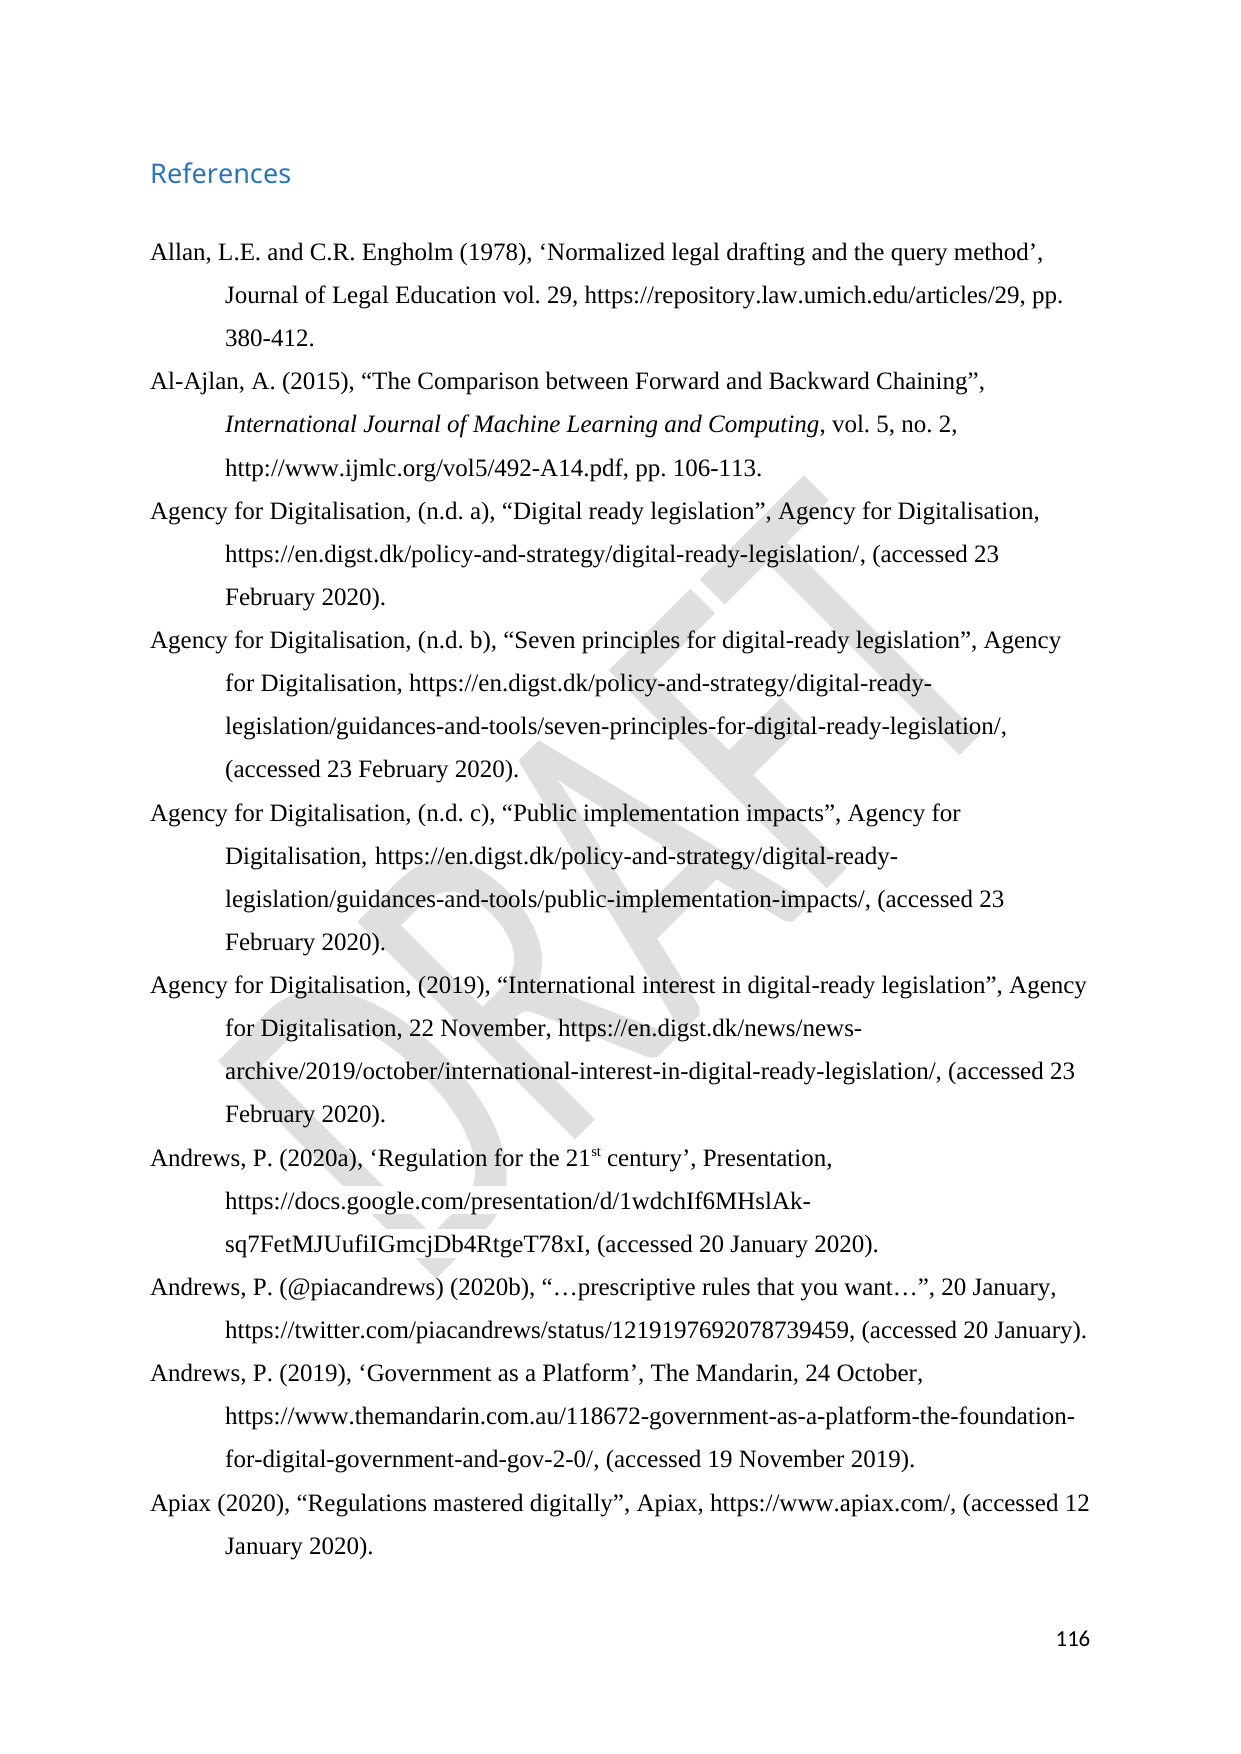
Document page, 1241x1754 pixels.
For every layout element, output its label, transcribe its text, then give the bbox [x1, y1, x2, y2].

subtitle References [150, 154, 1090, 191]
text Agency for Digitalisation, (n.d. c), “Public implementation impacts”, Agency for Digitalisation, https://en.digst.dk/policy-and-strategy/digital-ready- legislation/guidances-and-tools/public-implementation-impacts/, (accessed 23 February 2020). [150, 798, 1090, 956]
text Andrews, P. (@piacandrews) (2020b), “…prescriptive rules that you want…”, 20 January, https://twitter.com/piacandrews/status/1219197692078739459, (accessed 20 January). [150, 1272, 1090, 1344]
text Allan, L.E. and C.R. Engholm (1978), ‘Normalized legal drafting and the query method’, Journal of Legal Education vol. 29, https://repository.law.umich.edu/articles/29, pp. 380-412. [150, 194, 1090, 352]
text Agency for Digitalisation, (n.d. b), “Seven principles for digital-ready legislation”, Agency for Digitalisation, https://en.digst.dk/policy-and-strategy/digital-ready- legislation/guidances-and-tools/seven-principles-for-digital-ready-legislation/, (accessed 23 February 2020). [150, 625, 1090, 783]
text Agency for Digitalisation, (2019), “International interest in digital-ready legislation”, Agency for Digitalisation, 22 November, https://en.digst.dk/news/news- archive/2019/october/international-interest-in-digital-ready-legislation/, (accessed 23 February 2020). Andrews, P. (2020a), ‘Regulation for the 21st century’, Presentation, https://docs.google.com/presentation/d/1wdchIf6MHslAk- sq7FetMJUufiIGmcjDb4RtgeT78xI, (accessed 20 January 2020). [150, 970, 1090, 1258]
text Al-Ajlan, A. (2015), “The Comparison between Forward and Backward Chaining”, International Journal of Machine Learning and Computing, vol. 5, no. 2, http://www.ijmlc.org/vol5/492-A14.pdf, pp. 106-113. Agency for Digitalisation, (n.d. a), “Digital ready legislation”, Agency for Digitalisation, https://en.digst.dk/policy-and-strategy/digital-ready-legislation/, (accessed 23 February 2020). [150, 366, 1090, 611]
text Apiax (2020), “Regulations mastered digitally”, Apiax, https://www.apiax.com/, (accessed 12 January 2020). [150, 1488, 1090, 1559]
text Andrews, P. (2019), ‘Government as a Platform’, The Mandarin, 24 October, https://www.themandarin.com.au/118672-government-as-a-platform-the-foundation- for-digital-government-and-gov-2-0/, (accessed 19 November 2019). [150, 1358, 1090, 1473]
